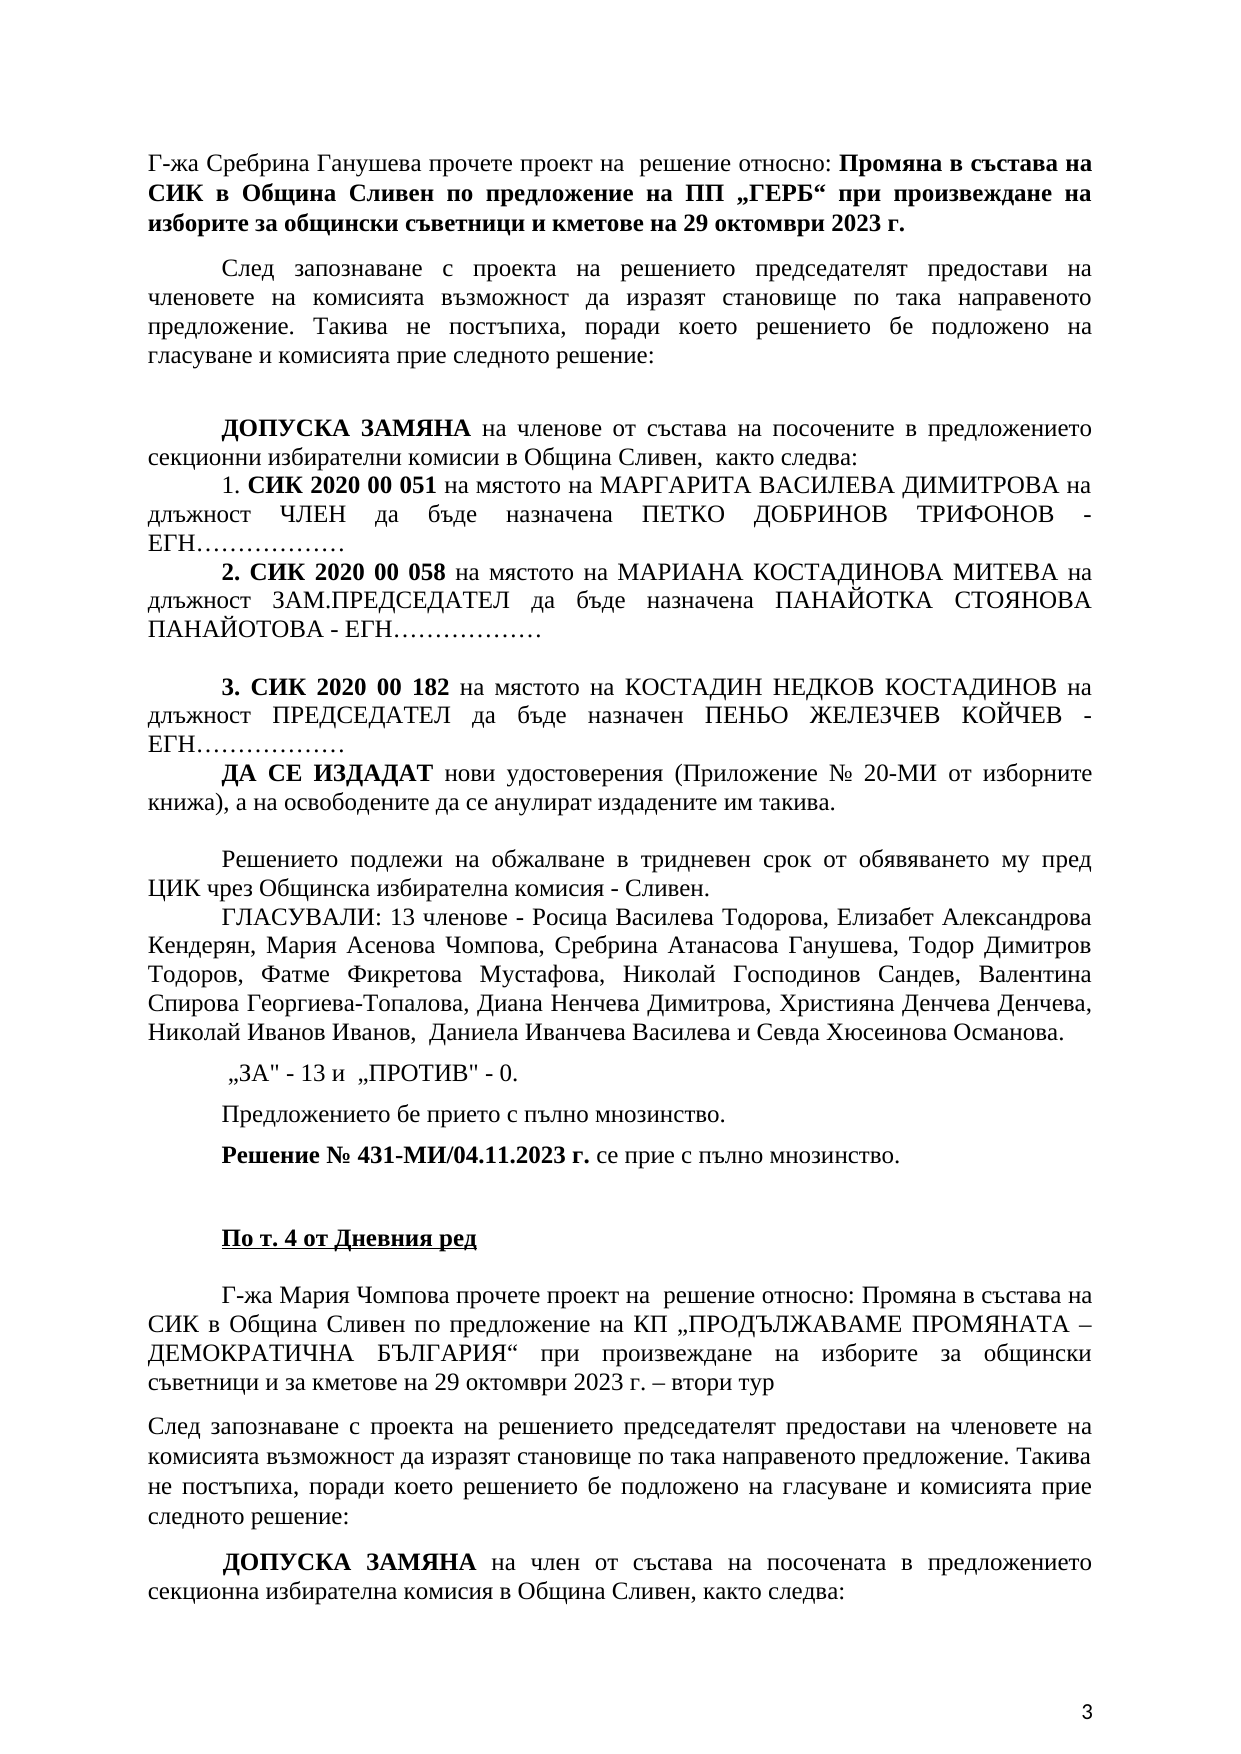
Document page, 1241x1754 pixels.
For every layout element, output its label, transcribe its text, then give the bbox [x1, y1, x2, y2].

text Г-жа Мария Чомпова прочете проект на решение относно: Промяна в състава на СИК в Община Сливен по предложение на КП „ПРОДЪЛЖАВАМЕ ПРОМЯНАТА – ДЕМОКРАТИЧНА БЪЛГАРИЯ“ при произвеждане на изборите за общински съветници и за кметове на 29 октомври 2023 г. – втори тур [148, 1280, 1093, 1395]
text Решението подлежи на обжалване в тридневен срок от обявяването му пред ЦИК чрез Общинска избирателна комисия - Сливен. [148, 844, 1093, 902]
text Предложението бе прието с пълно мнозинство. [148, 1099, 1093, 1128]
text ДОПУСКА ЗАМЯНА на член от състава на посочената в предложението секционна избирателна комисия в Община Сливен, както следва: [148, 1547, 1093, 1604]
text „ЗА" - 13 и „ПРОТИВ" - 0. [148, 1058, 1093, 1087]
text По т. 4 от Дневния ред [148, 1223, 1093, 1252]
text Решение № 431-МИ/04.11.2023 г. се прие с пълно мнозинство. [148, 1140, 1093, 1169]
text ГЛАСУВАЛИ: 13 членове - Росица Василева Тодорова, Елизабет Александрова Кендерян, Мария Асенова Чомпова, Сребрина Атанасова Ганушева, Тодор Димитров Тодоров, Фатме Фикретова Мустафова, Николай Господинов Сандев, Валентина Спирова Георгиева-Топалова, Диана Ненчева Димитрова, Християна Денчева Денчева, Николай Иванов Иванов, Даниела Иванчева Василева и Севда Хюсеинова Османова. [148, 902, 1093, 1045]
text Г-жа Сребрина Ганушева прочете проект на решение относно: Промяна в състава на СИК в Община Сливен по предложение на ПП „ГЕРБ“ при произвеждане на изборите за общински съветници и кметове на 29 октомври 2023 г. [148, 148, 1093, 237]
text 3. СИК 2020 00 182 на мястото на КОСТАДИН НЕДКОВ КОСТАДИНОВ на длъжност ПРЕДСЕДАТЕЛ да бъде назначен ПЕНЬО ЖЕЛЕЗЧЕВ КОЙЧЕВ - ЕГН……………… [148, 672, 1093, 758]
text ДОПУСКА ЗАМЯНА на членове от състава на посочените в предложението секционни избирателни комисии в Община Сливен, както следва: [148, 413, 1093, 470]
text ДА СЕ ИЗДАДАТ нови удостоверения (Приложение № 20-МИ от изборните книжа), а на освободените да се анулират издадените им такива. [148, 758, 1093, 815]
text След запознаване с проекта на решението председателят предостави на членовете на комисията възможност да изразят становище по така направеното предложение. Такива не постъпиха, поради което решението бе подложено на гласуване и комисията прие следното решение: [148, 253, 1093, 368]
text 1. СИК 2020 00 051 на мястото на МАРГАРИТА ВАСИЛЕВА ДИМИТРОВА на длъжност ЧЛЕН да бъде назначена ПЕТКО ДОБРИНОВ ТРИФОНОВ - ЕГН……………… [148, 470, 1093, 557]
text След запознаване с проекта на решението председателят предостави на членовете на комисията възможност да изразят становище по така направеното предложение. Такива не постъпиха, поради което решението бе подложено на гласуване и комисията прие следното решение: [148, 1411, 1093, 1530]
text 2. СИК 2020 00 058 на мястото на МАРИАНА КОСТАДИНОВА МИТЕВА на длъжност ЗАМ.ПРЕДСЕДАТЕЛ да бъде назначена ПАНАЙОТКА СТОЯНОВА ПАНАЙОТОВА - ЕГН……………… [148, 557, 1093, 643]
